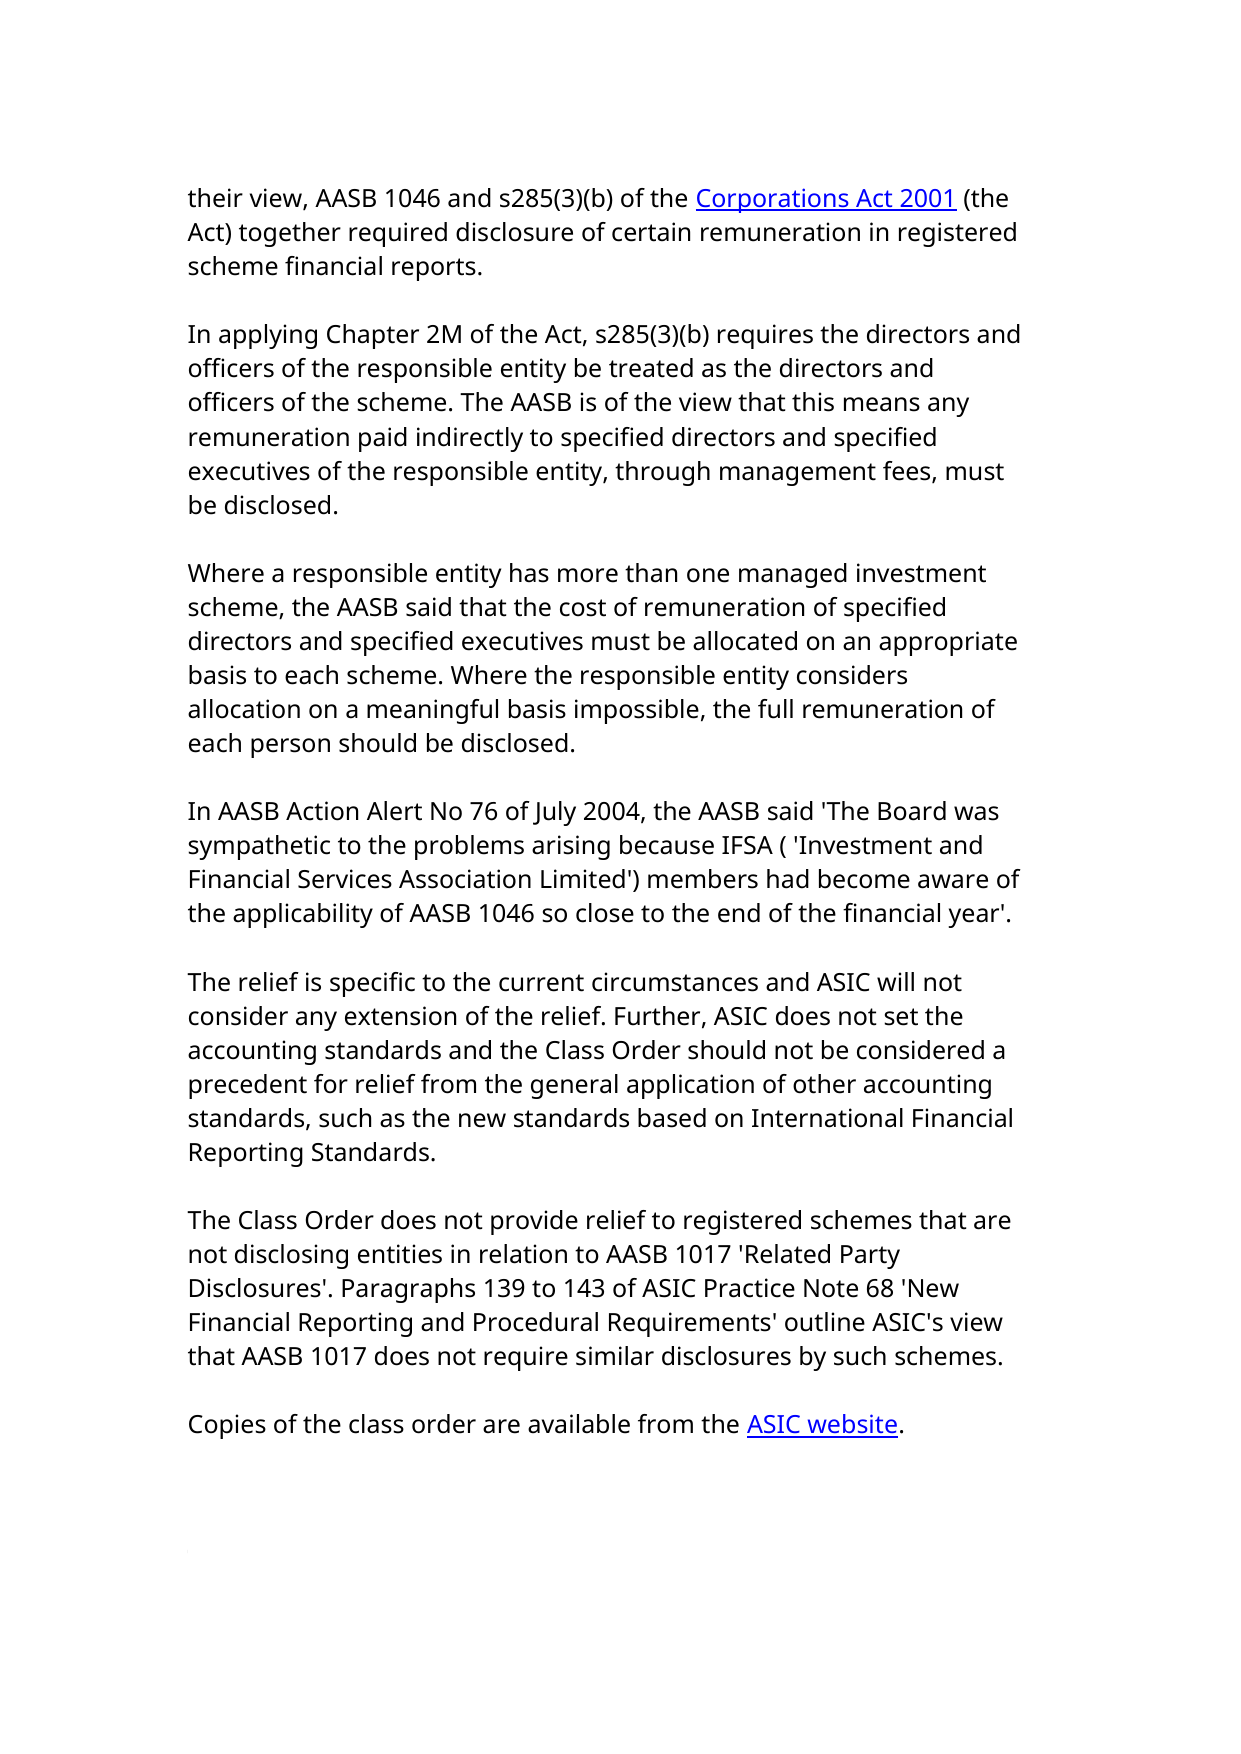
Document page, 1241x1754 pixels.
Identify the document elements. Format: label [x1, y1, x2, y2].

table_cell [186, 150, 1025, 1580]
